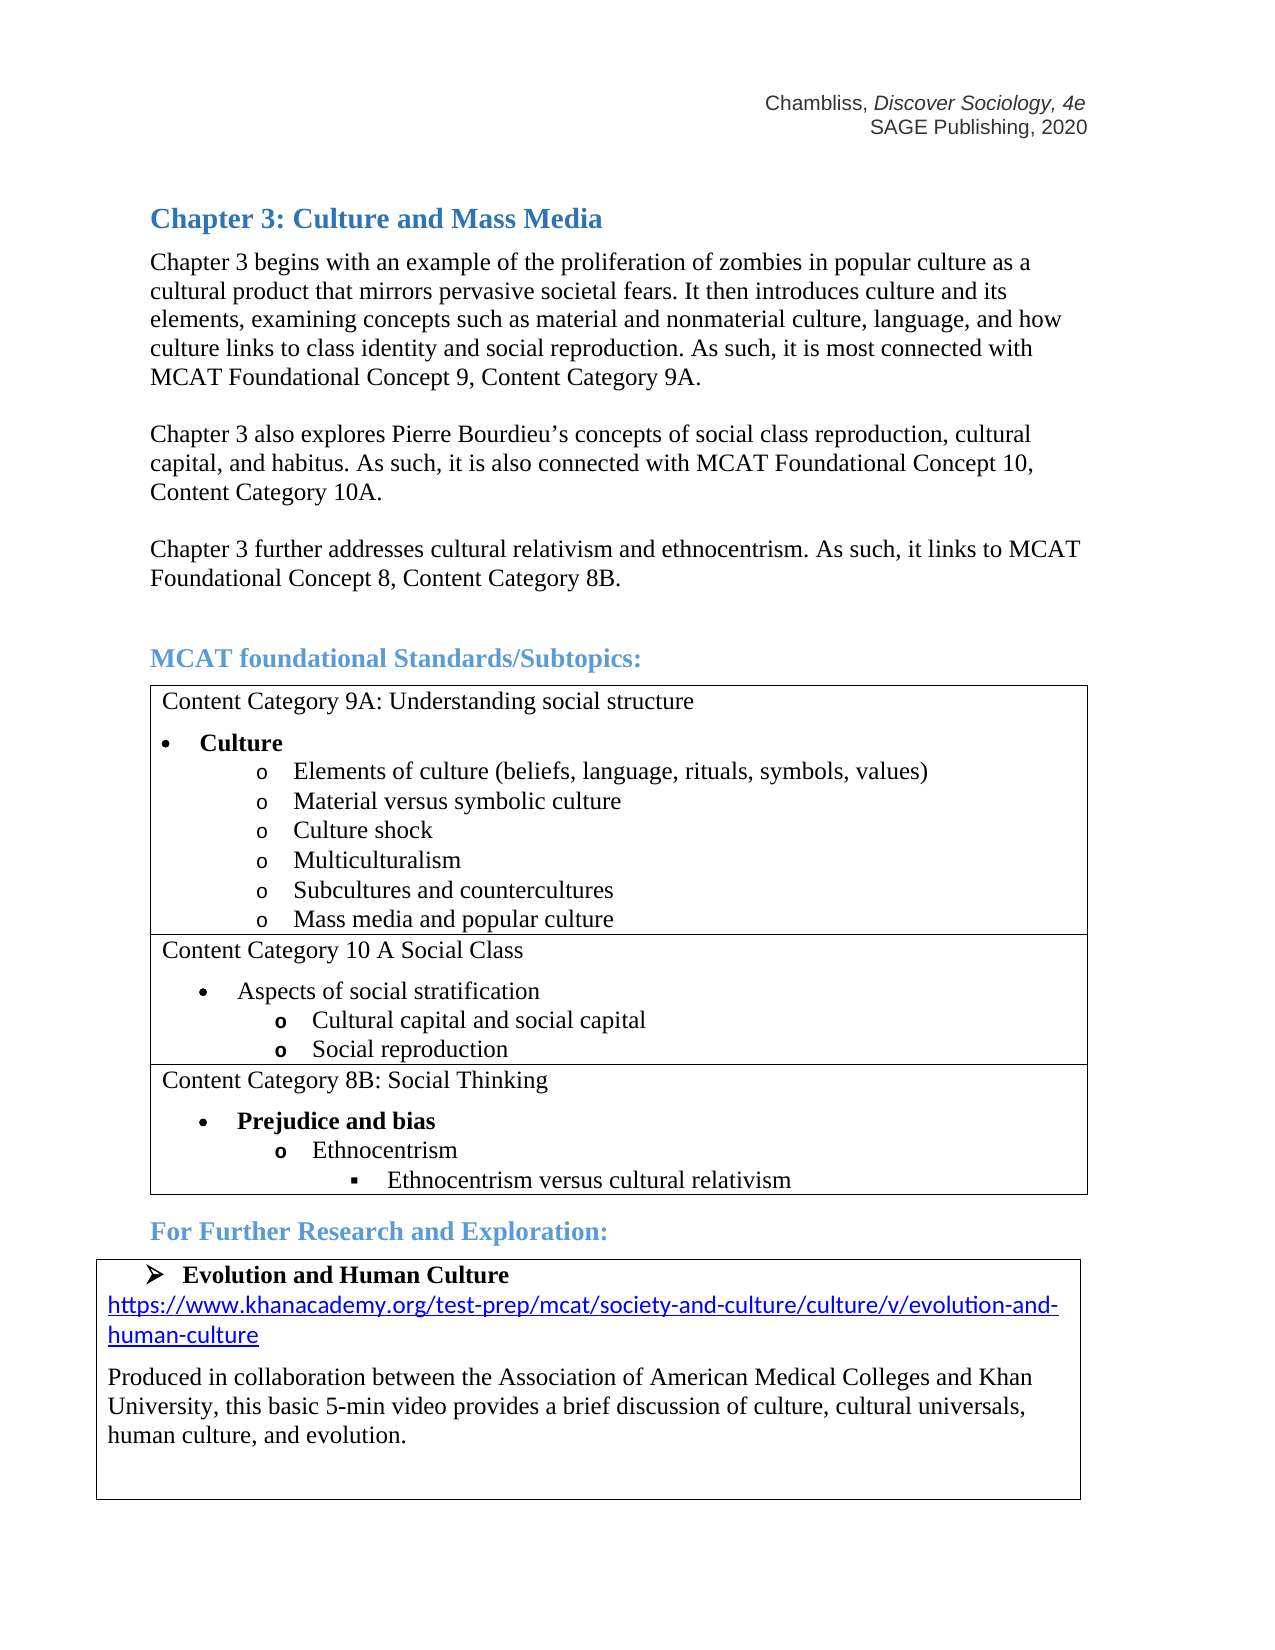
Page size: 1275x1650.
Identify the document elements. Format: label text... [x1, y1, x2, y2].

table_cell Content Category 8B: Social Thinking Prejudice and bias Ethnocentrism Ethnocentrism versus cultural relativism [151, 1065, 349, 1193]
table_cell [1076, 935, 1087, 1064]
subtitle Chapter 3: Culture and Mass Media [150, 201, 1087, 234]
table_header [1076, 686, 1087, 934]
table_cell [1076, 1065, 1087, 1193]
text Chapter 3 further addresses cultural relativism and ethnocentrism. As such, it links to MCAT Foundational Concept 8, Content Category 8B. [150, 534, 1087, 592]
table_header Content Category 9A: Understanding social structure Culture Elements of culture (beliefs, language, rituals, symbols, values) Material versus symbolic culture Culture shock Multiculturalism Subcultures and countercultures Mass media and popular culture [151, 686, 256, 934]
text Chapter 3 begins with an example of the proliferation of zombies in popular culture as a cultural product that mirrors pervasive societal fears. It then introduces culture and its elements, examining concepts such as material and nonmaterial culture, language, and how culture links to class identity and social reproduction. As such, it is most connected with MCAT Foundational Concept 9, Content Category 9A. [150, 247, 1087, 391]
text Chapter 3 also explores Pierre Bourdieu’s concepts of social class reproduction, cultural capital, and habitus. As such, it is also connected with MCAT Foundational Concept 10, Content Category 10A. [150, 419, 1087, 506]
subtitle MCAT foundational Standards/Subtopics: [150, 642, 1087, 673]
table_cell Content Category 10 A Social Class Aspects of social stratification Cultural capital and social capital Social reproduction [151, 935, 274, 1064]
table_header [97, 1260, 1080, 1499]
subtitle For Further Research and Exploration: [150, 1215, 1087, 1246]
